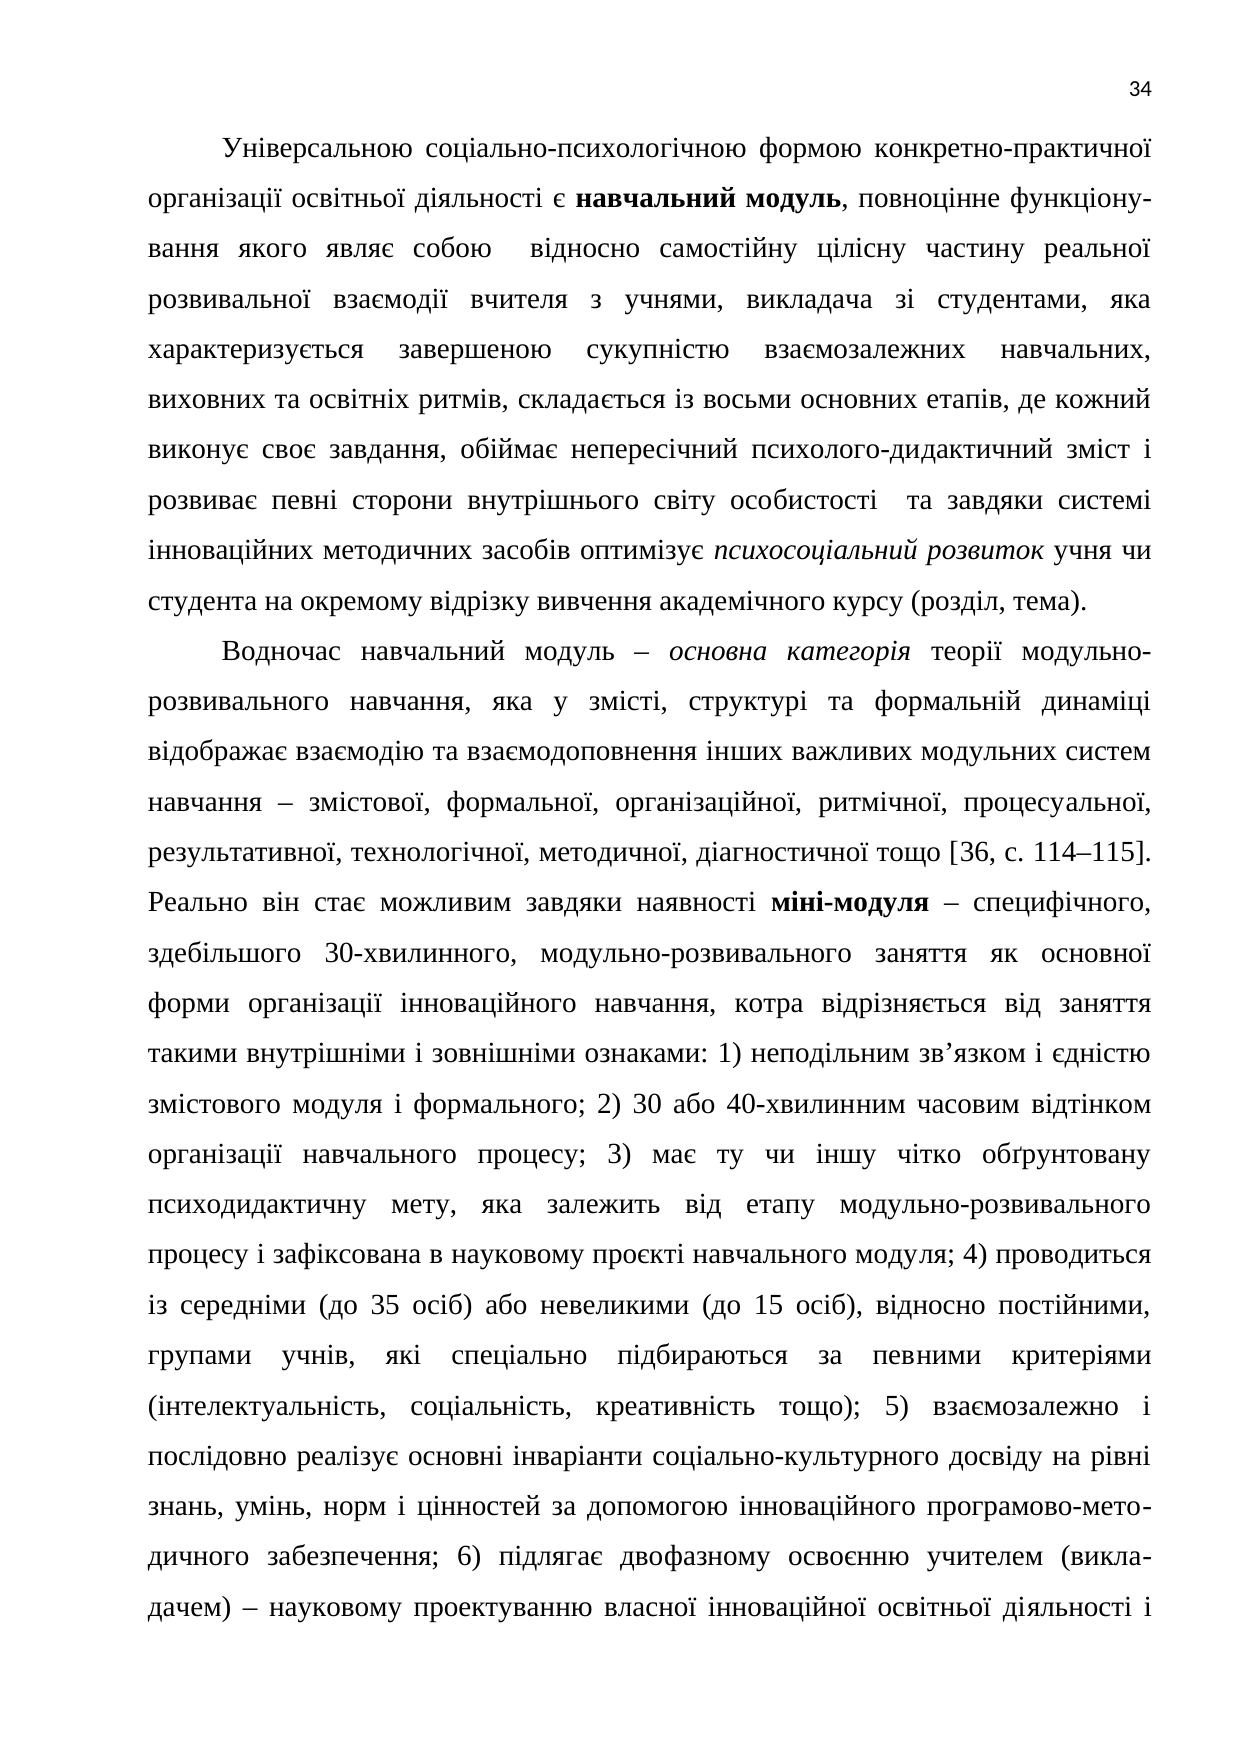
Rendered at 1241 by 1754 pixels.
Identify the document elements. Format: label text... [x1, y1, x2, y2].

text Універсальною соціально-психологічною формою конкретно-практичної організації освітньої діяльності є навчальний модуль, повноцінне функціонування якого являє собою відносно самостійну цілісну частину реальної розвивальної взаємодії вчителя з учнями, викладача зі студентами, яка характеризується завершеною сукупністю взаємозалежних навчальних, виховних та освітніх ритмів, складається із восьми основних етапів, де кожний виконує своє завдання, обіймає непересічний психолого-дидактичний зміст і розвиває певні сторони внутрішнього світу особистості та завдяки системі інноваційних методичних засобів оптимізує психосоціальний розвиток учня чи студента на окремому відрізку вивчення академічного курсу (розділ, тема). [148, 130, 1152, 616]
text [148, 633, 1152, 1622]
